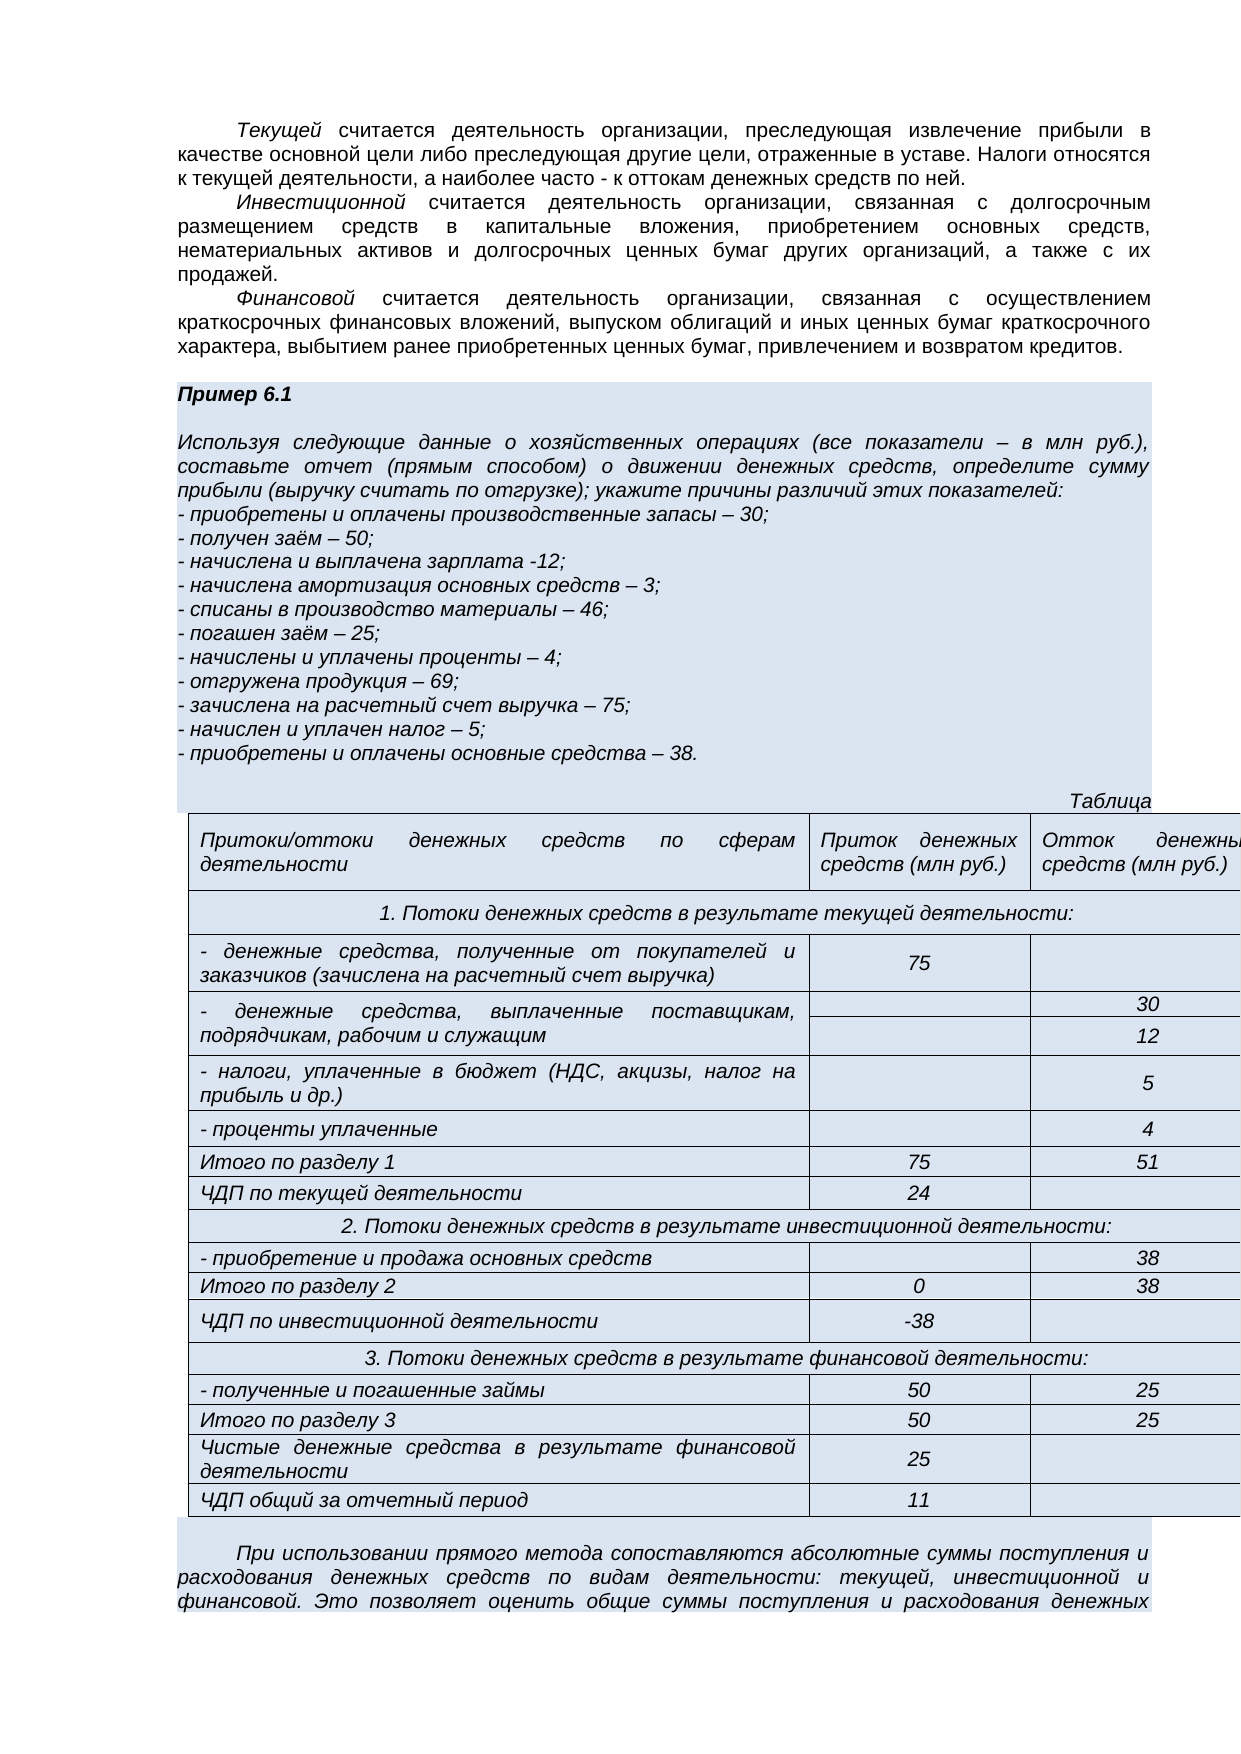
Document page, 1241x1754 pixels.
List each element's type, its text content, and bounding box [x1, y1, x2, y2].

table_cell 2. Потоки денежных средств в результате инвестиционной деятельности: [189, 1210, 1240, 1242]
table_cell 51 [1031, 1147, 1240, 1176]
text Таблица [177, 789, 1152, 813]
table_cell - приобретение и продажа основных средств [189, 1243, 809, 1272]
table_cell [810, 992, 820, 1016]
text Текущей считается деятельность организации, преследующая извлечение прибыли в качестве основной цели либо преследующая другие цели, отраженные в уставе. Налоги относятся к текущей деятельности, а наиболее часто - к оттокам денежных средств по ней. [177, 118, 1152, 190]
table_cell 38 [1031, 1273, 1240, 1298]
table_cell [1031, 1435, 1240, 1483]
table_cell 0 [810, 1273, 1030, 1298]
table_cell [810, 1111, 1030, 1146]
text - приобретены и оплачены производственные запасы – 30; [177, 501, 1152, 525]
table_header Отток денежных средств (млн руб.) [1031, 814, 1240, 890]
text Используя следующие данные о хозяйственных операциях (все показатели – в млн руб.), составьте отчет (прямым способом) о движении денежных средств, определите сумму прибыли (выручку считать по отгрузке); укажите причины различий этих показателей: [177, 429, 1152, 501]
table_cell - проценты уплаченные [189, 1111, 809, 1146]
table_cell 1. Потоки денежных средств в результате текущей деятельности: [189, 891, 1240, 934]
table_cell [810, 1056, 1030, 1110]
table_cell - налоги, уплаченные в бюджет (НДС, акцизы, налог на прибыль и др.) [189, 1056, 809, 1110]
table_cell [1019, 992, 1030, 1016]
table_cell 12 [1031, 1017, 1240, 1055]
table_cell [810, 1017, 1030, 1055]
table_cell 5 [1031, 1056, 1240, 1110]
table_cell - денежные средства, выплаченные поставщикам, подрядчикам, рабочим и служащим [189, 992, 809, 1055]
table_header Притоки/оттоки денежных средств по сферам деятельности [189, 814, 809, 890]
table_cell 4 [1031, 1111, 1240, 1146]
table_cell [810, 1243, 1030, 1272]
table_header Приток денежных средств (млн руб.) [810, 814, 1030, 890]
table_cell Итого по разделу 3 [189, 1405, 809, 1434]
table_cell 11 [810, 1484, 1030, 1516]
table_cell 50 [810, 1405, 1030, 1434]
table_cell Итого по разделу 2 [189, 1273, 809, 1298]
table_cell [1031, 935, 1240, 991]
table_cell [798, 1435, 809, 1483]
table_cell [1031, 1177, 1240, 1209]
table_cell ЧДП общий за отчетный период [189, 1484, 809, 1516]
table_cell 38 [1031, 1243, 1240, 1272]
table_cell 24 [810, 1177, 1030, 1209]
table_cell 3. Потоки денежных средств в результате финансовой деятельности: [189, 1343, 1240, 1374]
table_cell 25 [1031, 1405, 1240, 1434]
table_cell 75 [810, 935, 1030, 991]
text - начислена и выплачена зарплата -12; [177, 549, 1152, 573]
table_cell 75 [810, 1147, 1030, 1176]
text - начислены и уплачены проценты – 4; [177, 645, 1152, 669]
table_cell [1031, 1300, 1240, 1342]
table_cell 25 [810, 1435, 1030, 1483]
text - получен заём – 50; [177, 525, 1152, 549]
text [177, 1541, 1152, 1612]
table_cell Итого по разделу 1 [189, 1147, 809, 1176]
text Инвестиционной считается деятельность организации, связанная с долгосрочным размещением средств в капитальные вложения, приобретением основных средств, нематериальных активов и долгосрочных ценных бумаг других организаций, а также с их продажей. [177, 190, 1152, 286]
table_cell ЧДП по текущей деятельности [189, 1177, 809, 1209]
text - начислена амортизация основных средств – 3; [177, 573, 1152, 597]
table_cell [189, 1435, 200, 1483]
table_cell - денежные средства, полученные от покупателей и заказчиков (зачислена на расчетный счет выручка) [189, 935, 809, 991]
text - начислен и уплачен налог – 5; [177, 717, 1152, 741]
text - отгружена продукция – 69; [177, 669, 1152, 693]
table_cell [1031, 1484, 1240, 1516]
table_cell 50 [810, 1375, 1030, 1404]
table_cell -38 [810, 1300, 1030, 1342]
table_cell ЧДП по инвестиционной деятельности [189, 1300, 809, 1342]
text Финансовой считается деятельность организации, связанная с осуществлением краткосрочных финансовых вложений, выпуском облигаций и иных ценных бумаг краткосрочного характера, выбытием ранее приобретенных ценных бумаг, привлечением и возвратом кредитов. [177, 286, 1152, 358]
table_cell 25 [1031, 1375, 1240, 1404]
text - погашен заём – 25; [177, 621, 1152, 645]
text - зачислена на расчетный счет выручка – 75; [177, 693, 1152, 717]
text - списаны в производство материалы – 46; [177, 597, 1152, 621]
text - приобретены и оплачены основные средства – 38. [177, 741, 1152, 765]
table_cell - полученные и погашенные займы [189, 1375, 809, 1404]
text Пример 6.1 [177, 382, 1152, 406]
